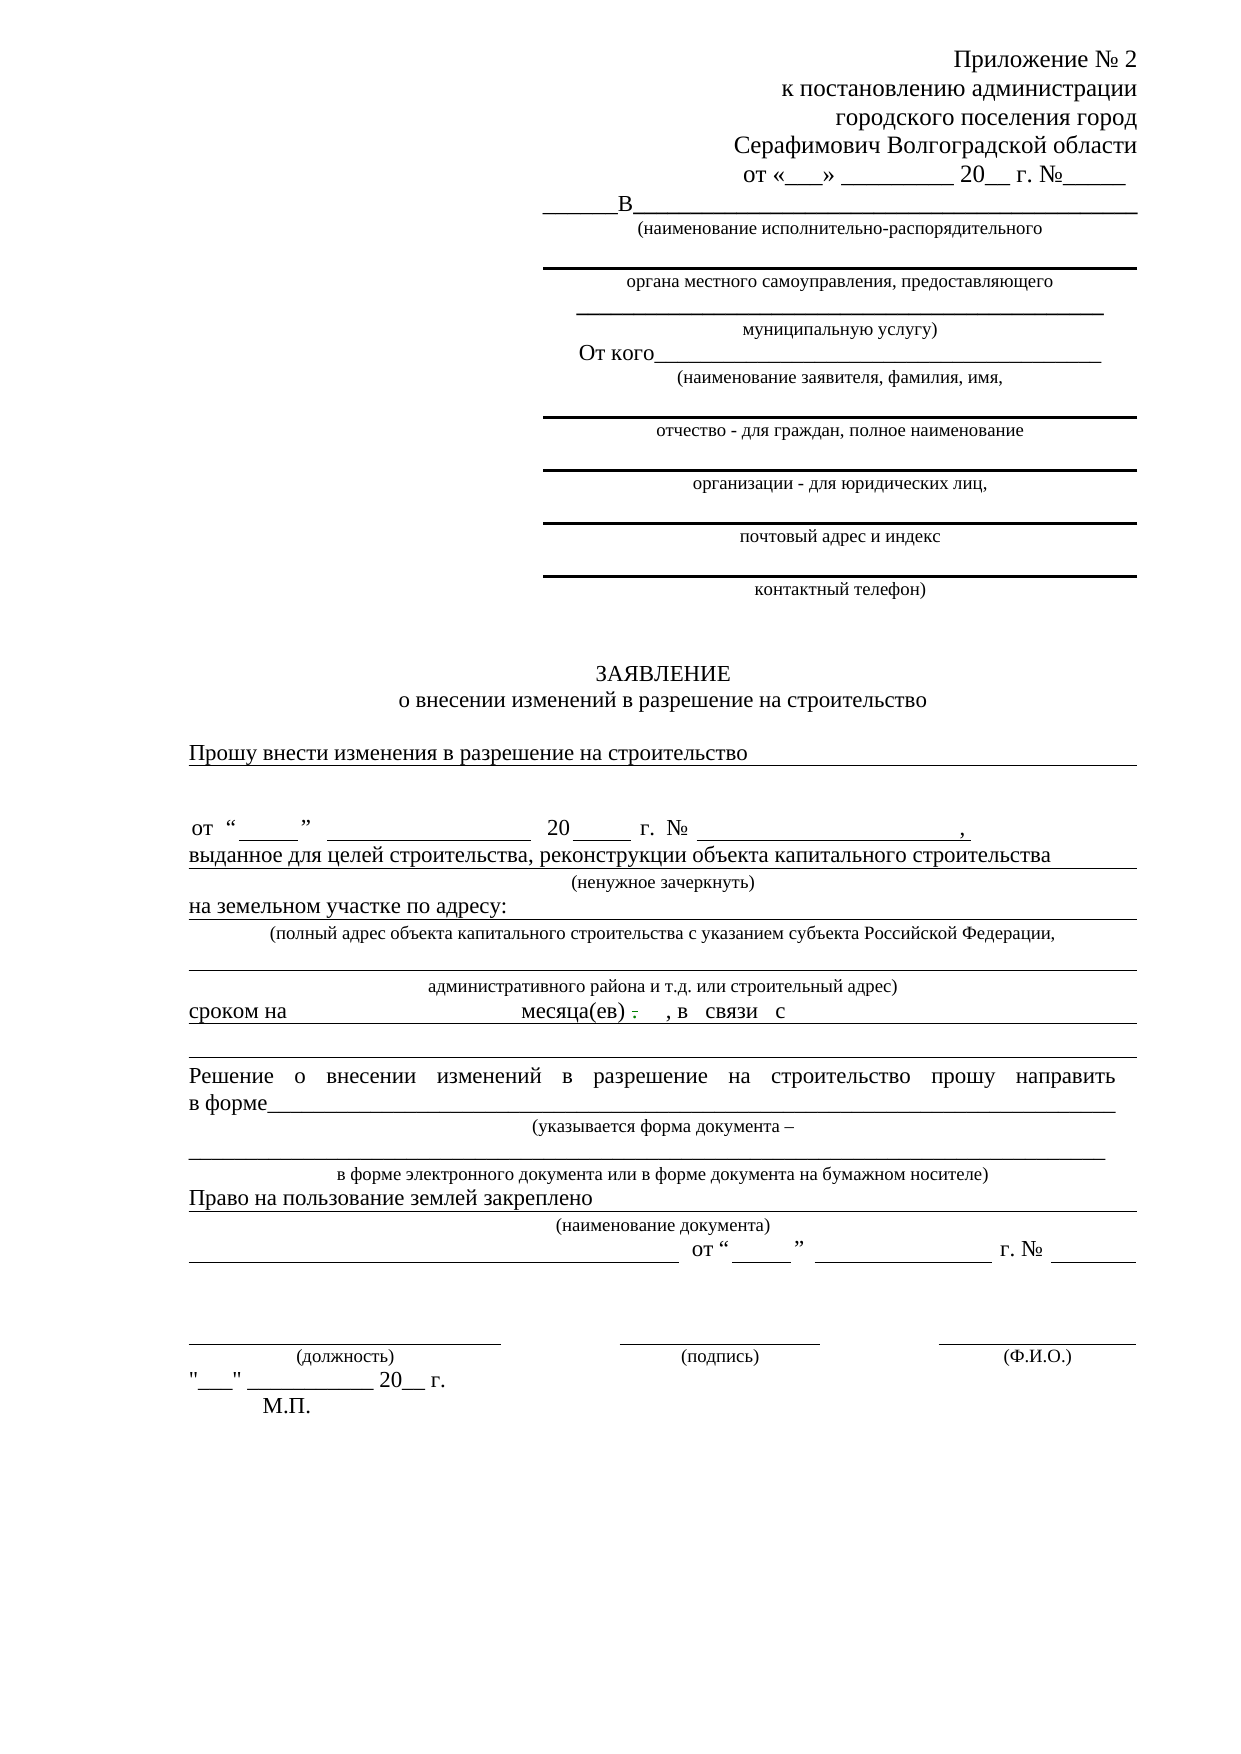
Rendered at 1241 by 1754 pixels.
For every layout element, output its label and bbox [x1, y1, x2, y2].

table_header [177, 44, 1148, 1620]
